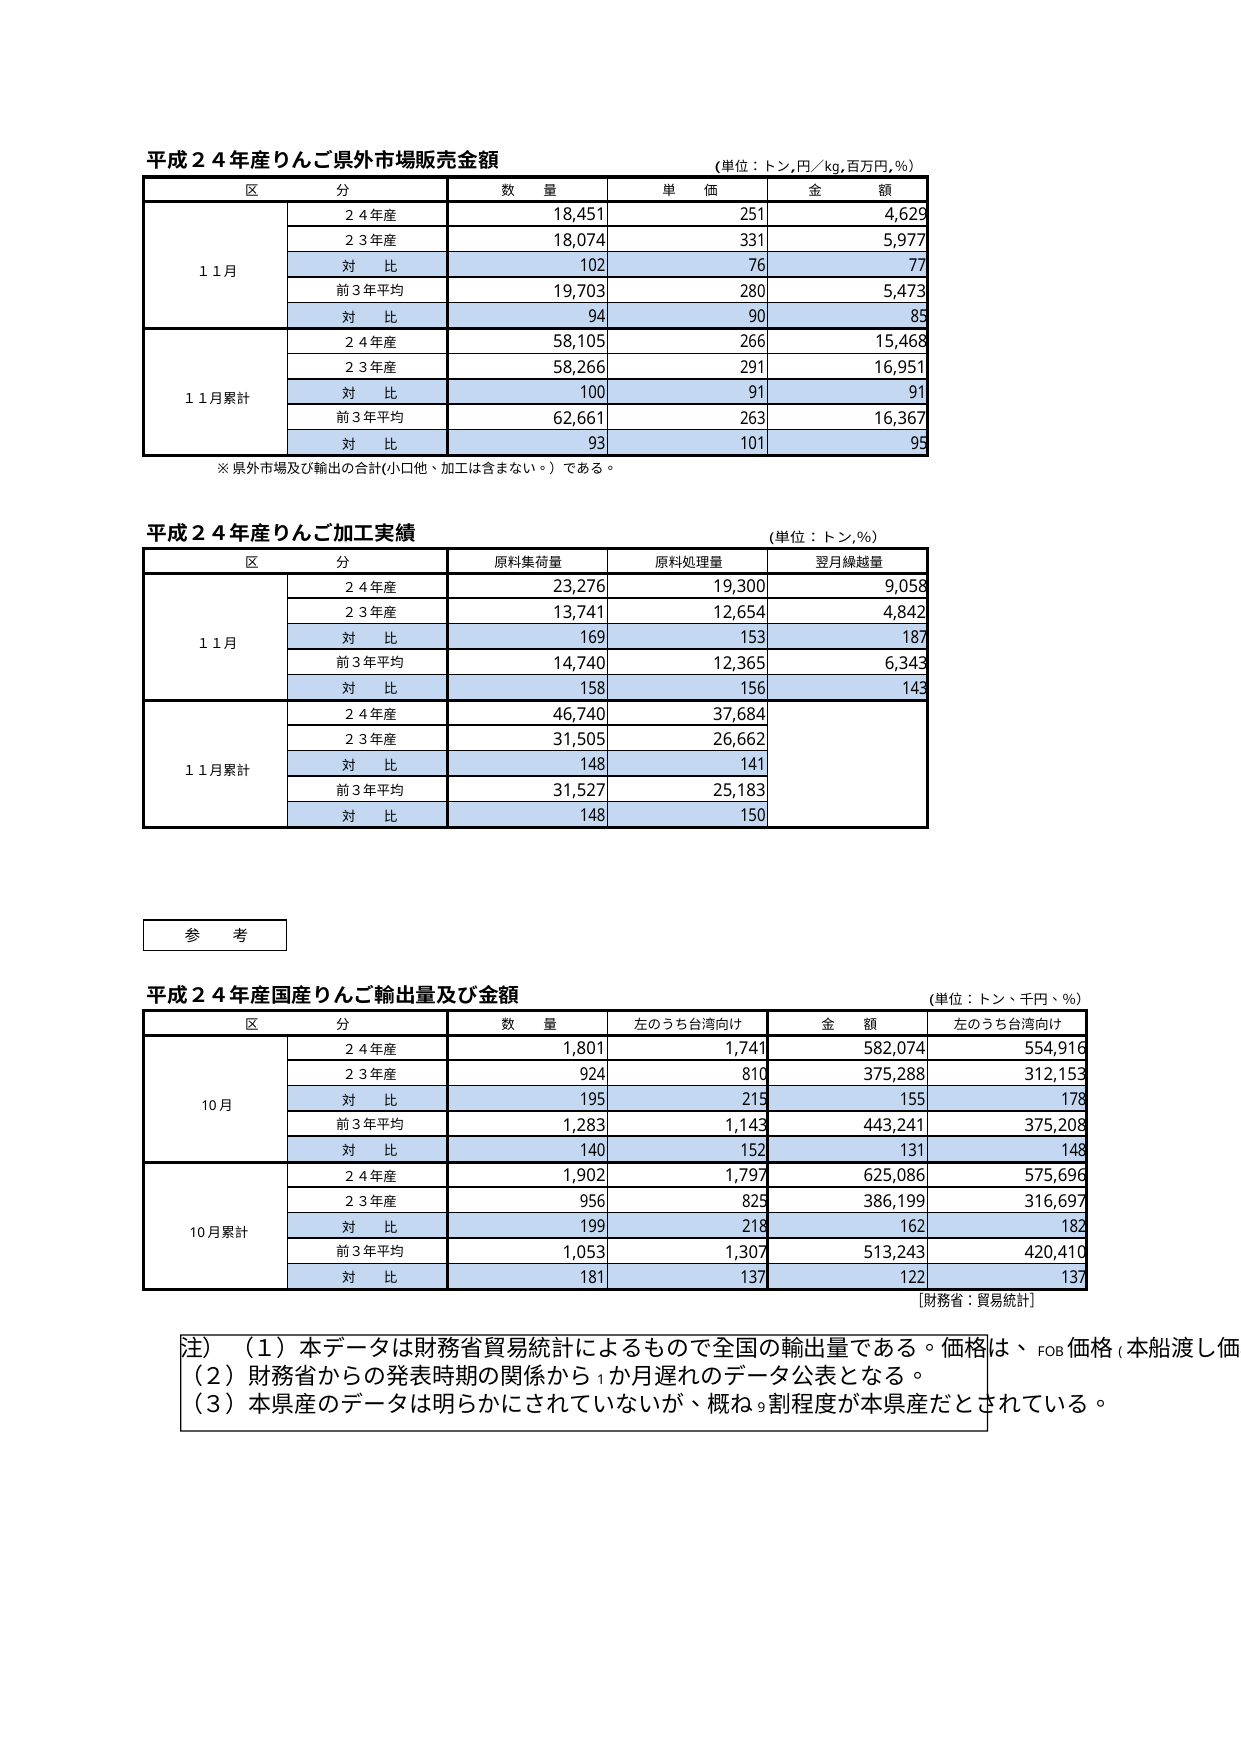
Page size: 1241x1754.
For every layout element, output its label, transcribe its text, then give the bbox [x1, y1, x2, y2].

table_cell 1,801 [449, 1037, 607, 1059]
table_cell 1,053 [449, 1239, 607, 1262]
table_cell 18,074 [449, 227, 607, 251]
table_cell ２４年産 [288, 702, 446, 724]
table_header 翌月繰越量 [768, 550, 926, 572]
table_cell 375,288 [769, 1061, 927, 1084]
table_cell 91 [768, 380, 926, 403]
table_cell 101 [608, 430, 767, 454]
table_cell １１月 [145, 575, 287, 699]
table_header 区 分 [145, 1012, 446, 1034]
table_cell 46,740 [449, 702, 607, 724]
table_cell 12,654 [608, 599, 767, 623]
table_cell 148 [449, 751, 607, 775]
table_cell 148 [928, 1137, 1085, 1161]
table_cell 825 [608, 1188, 766, 1212]
table_header 数 量 [449, 1012, 607, 1034]
table_header 区 分 [145, 179, 446, 200]
table_cell 100 [449, 380, 607, 403]
table_cell 1,143 [608, 1112, 766, 1135]
table_cell 12,365 [608, 650, 767, 673]
table_cell 10月累計 [145, 1164, 287, 1288]
table_cell 266 [608, 330, 767, 352]
table_cell ２３年産 [288, 1061, 446, 1084]
table_cell 1,797 [608, 1164, 766, 1186]
table_cell 6,343 [768, 650, 926, 673]
table_cell 251 [608, 203, 767, 225]
table_cell 312,153 [928, 1061, 1085, 1084]
table_cell 16,367 [768, 405, 926, 429]
table_header 区 分 [145, 550, 446, 572]
table_cell 280 [608, 278, 767, 302]
table_cell 140 [449, 1137, 607, 1161]
table_cell 対 比 [288, 380, 446, 403]
table_cell 137 [608, 1264, 766, 1288]
table_cell 85 [768, 303, 926, 327]
table_cell 対 比 [288, 1264, 446, 1288]
table_cell 956 [449, 1188, 607, 1212]
table_cell 316,697 [928, 1188, 1085, 1212]
table_cell 5,977 [768, 227, 926, 251]
table_cell 218 [608, 1213, 766, 1237]
table_cell 95 [768, 430, 926, 454]
table_header 原料処理量 [608, 550, 767, 572]
table_header 原料集荷量 [449, 550, 607, 572]
table_cell 148 [449, 802, 607, 826]
table_cell 58,266 [449, 354, 607, 378]
table_cell ２３年産 [288, 599, 446, 623]
text 平成２４年産りんご加工実績 [146, 512, 420, 547]
table_cell 386,199 [769, 1188, 927, 1212]
table_cell 対 比 [288, 1213, 446, 1237]
table_cell 25,183 [608, 777, 767, 801]
table_cell 150 [608, 802, 767, 826]
table_cell 199 [449, 1213, 607, 1237]
table_cell 375,208 [928, 1112, 1085, 1135]
table_cell 77 [768, 252, 926, 276]
table_cell 420,410 [928, 1239, 1085, 1262]
table_cell 9,058 [768, 575, 926, 597]
table_cell 156 [608, 675, 767, 699]
table_cell 26,662 [608, 726, 767, 750]
table_cell 対 比 [288, 802, 446, 826]
table_cell 141 [608, 751, 767, 775]
table_cell ２４年産 [288, 575, 446, 597]
table_cell 前３年平均 [288, 405, 446, 429]
table_cell 13,741 [449, 599, 607, 623]
table_cell 575,696 [928, 1164, 1085, 1186]
table_cell 対 比 [288, 624, 446, 648]
table_cell 169 [449, 624, 607, 648]
table_cell 181 [449, 1264, 607, 1288]
table_cell 152 [608, 1137, 766, 1161]
table_cell １１月 [145, 203, 287, 327]
table_header 左のうち台湾向け [928, 1012, 1085, 1034]
table_cell 263 [608, 405, 767, 429]
text (単位：トン,円／kg,百万円,％） [714, 157, 1136, 175]
table_cell 対 比 [288, 751, 446, 775]
table_cell 4,629 [768, 203, 926, 225]
table_header 金 額 [769, 1012, 927, 1034]
table_cell 122 [769, 1264, 927, 1288]
text (単位：トン、千円、％） [929, 990, 1136, 1009]
table_cell 810 [608, 1061, 766, 1084]
table_cell 195 [449, 1086, 607, 1110]
table_cell 137 [928, 1264, 1085, 1288]
table_cell 10月 [145, 1037, 287, 1161]
table_cell 554,916 [928, 1037, 1085, 1059]
table_cell １１月累計 [145, 702, 287, 826]
table_cell 5,473 [768, 278, 926, 302]
table_cell 158 [449, 675, 607, 699]
table_cell 91 [608, 380, 767, 403]
table_cell 582,074 [769, 1037, 927, 1059]
table_cell 1,902 [449, 1164, 607, 1186]
table_cell 31,527 [449, 777, 607, 801]
table_header 単 価 [608, 179, 767, 200]
table_cell 513,243 [769, 1239, 927, 1262]
table_cell 131 [769, 1137, 927, 1161]
table_cell 14,740 [449, 650, 607, 673]
table_cell 215 [608, 1086, 766, 1110]
table_cell 162 [769, 1213, 927, 1237]
table_cell 93 [449, 430, 607, 454]
table_cell [768, 702, 926, 826]
table_cell ２４年産 [288, 203, 446, 225]
table_cell １１月累計 [145, 330, 287, 454]
table_header 数 量 [449, 179, 607, 200]
table_cell 1,307 [608, 1239, 766, 1262]
text 平成２４年産国産りんご輸出量及び金額 [146, 974, 524, 1009]
table_cell 4,842 [768, 599, 926, 623]
table_cell 291 [608, 354, 767, 378]
table_cell 前３年平均 [288, 650, 446, 673]
table_cell 対 比 [288, 303, 446, 327]
text 平成２４年産りんご県外市場販売金額 [146, 142, 503, 174]
table_cell 31,505 [449, 726, 607, 750]
table_cell 187 [768, 624, 926, 648]
table_cell 62,661 [449, 405, 607, 429]
table_header 金 額 [768, 179, 926, 200]
table_cell ２４年産 [288, 1164, 446, 1186]
table_cell 19,703 [449, 278, 607, 302]
table_cell 対 比 [288, 1137, 446, 1161]
table_cell 178 [928, 1086, 1085, 1110]
table_cell 94 [449, 303, 607, 327]
table_cell 153 [608, 624, 767, 648]
table_cell ２３年産 [288, 1188, 446, 1212]
table_cell ２３年産 [288, 354, 446, 378]
table_cell 76 [608, 252, 767, 276]
text ［財務省：貿易統計］ [845, 1291, 1042, 1311]
table_cell 対 比 [288, 675, 446, 699]
table_cell 16,951 [768, 354, 926, 378]
table_cell ２４年産 [288, 330, 446, 352]
table_cell 1,283 [449, 1112, 607, 1135]
table_cell 625,086 [769, 1164, 927, 1186]
table_cell 23,276 [449, 575, 607, 597]
table_cell 前３年平均 [288, 1239, 446, 1262]
table_cell 58,105 [449, 330, 607, 352]
table_cell 1,741 [608, 1037, 766, 1059]
table_cell 前３年平均 [288, 1112, 446, 1135]
table_cell 対 比 [288, 430, 446, 454]
table_cell 443,241 [769, 1112, 927, 1135]
table_header 左のうち台湾向け [608, 1012, 766, 1034]
text (単位：トン,％） [769, 528, 1136, 547]
table_cell ２３年産 [288, 227, 446, 251]
table_cell 37,684 [608, 702, 767, 724]
table_cell 前３年平均 [288, 278, 446, 302]
table_cell 155 [769, 1086, 927, 1110]
table_cell 15,468 [768, 330, 926, 352]
table_cell ２３年産 [288, 726, 446, 750]
table_cell 前３年平均 [288, 777, 446, 801]
table_cell 対 比 [288, 252, 446, 276]
table_cell 143 [768, 675, 926, 699]
table_cell 924 [449, 1061, 607, 1084]
table_cell ２４年産 [288, 1037, 446, 1059]
table_cell 19,300 [608, 575, 767, 597]
table_cell 331 [608, 227, 767, 251]
table_cell 18,451 [449, 203, 607, 225]
text ※ 県外市場及び輸出の合計(小口他、加工は含まない。）である。 [217, 459, 1136, 478]
table_cell 102 [449, 252, 607, 276]
table_cell 90 [608, 303, 767, 327]
table_cell 182 [928, 1213, 1085, 1237]
table_cell 対 比 [288, 1086, 446, 1110]
